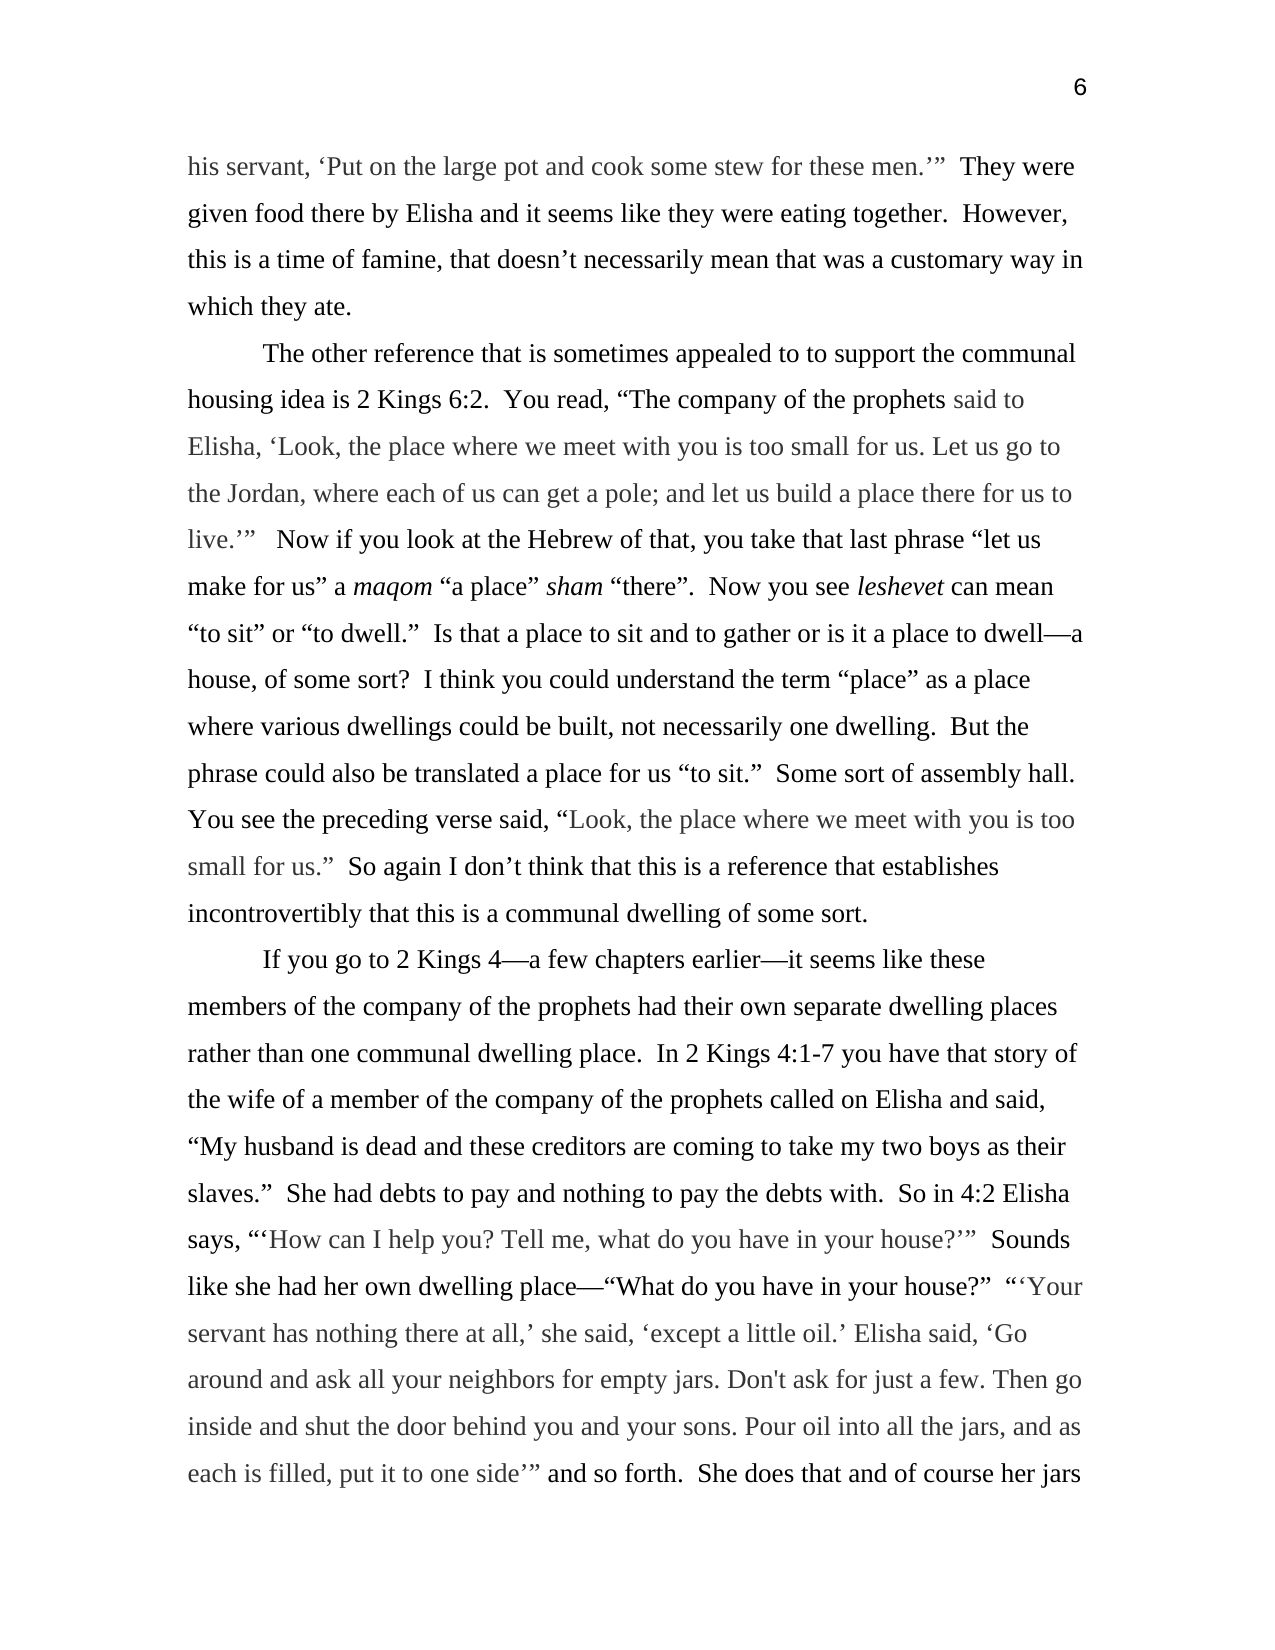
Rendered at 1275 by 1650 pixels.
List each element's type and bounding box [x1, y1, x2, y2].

text [187, 150, 1087, 1488]
